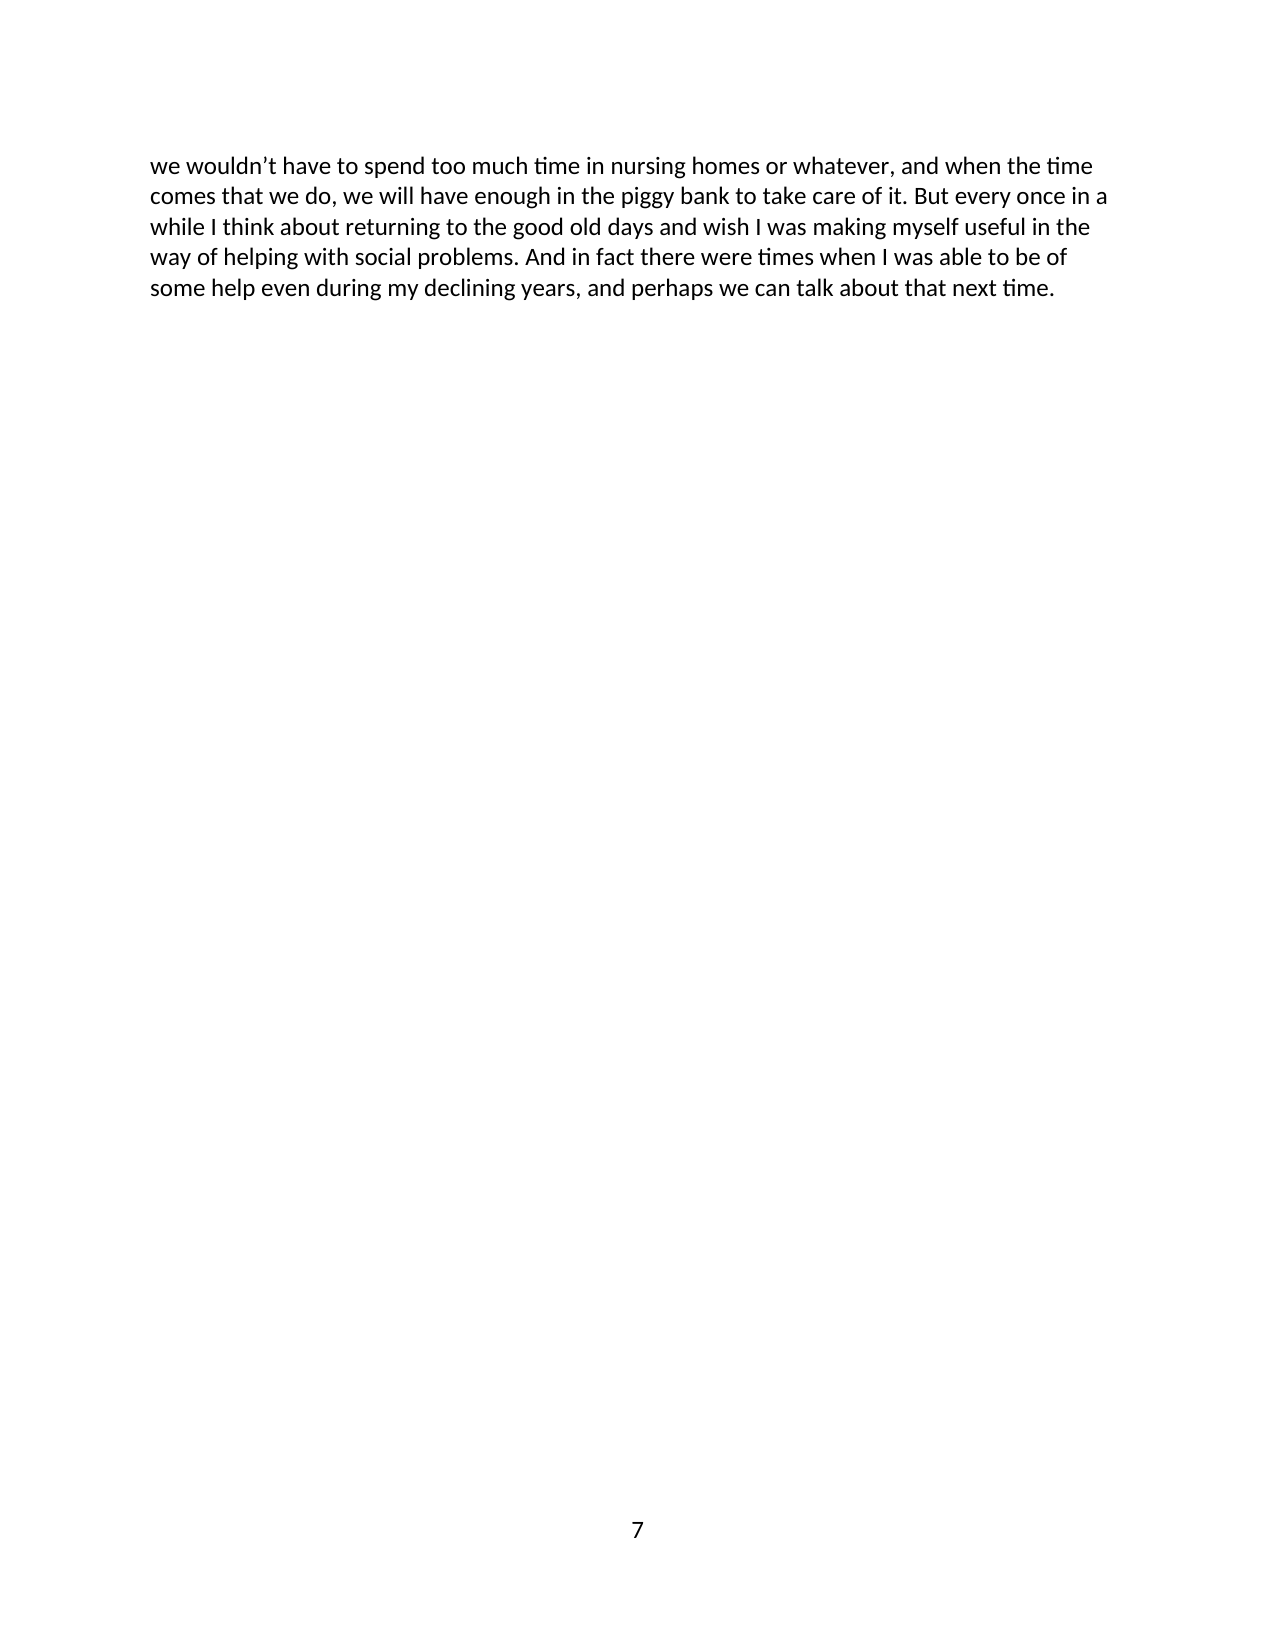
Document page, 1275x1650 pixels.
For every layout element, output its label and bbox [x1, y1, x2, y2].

text [150, 150, 1125, 303]
